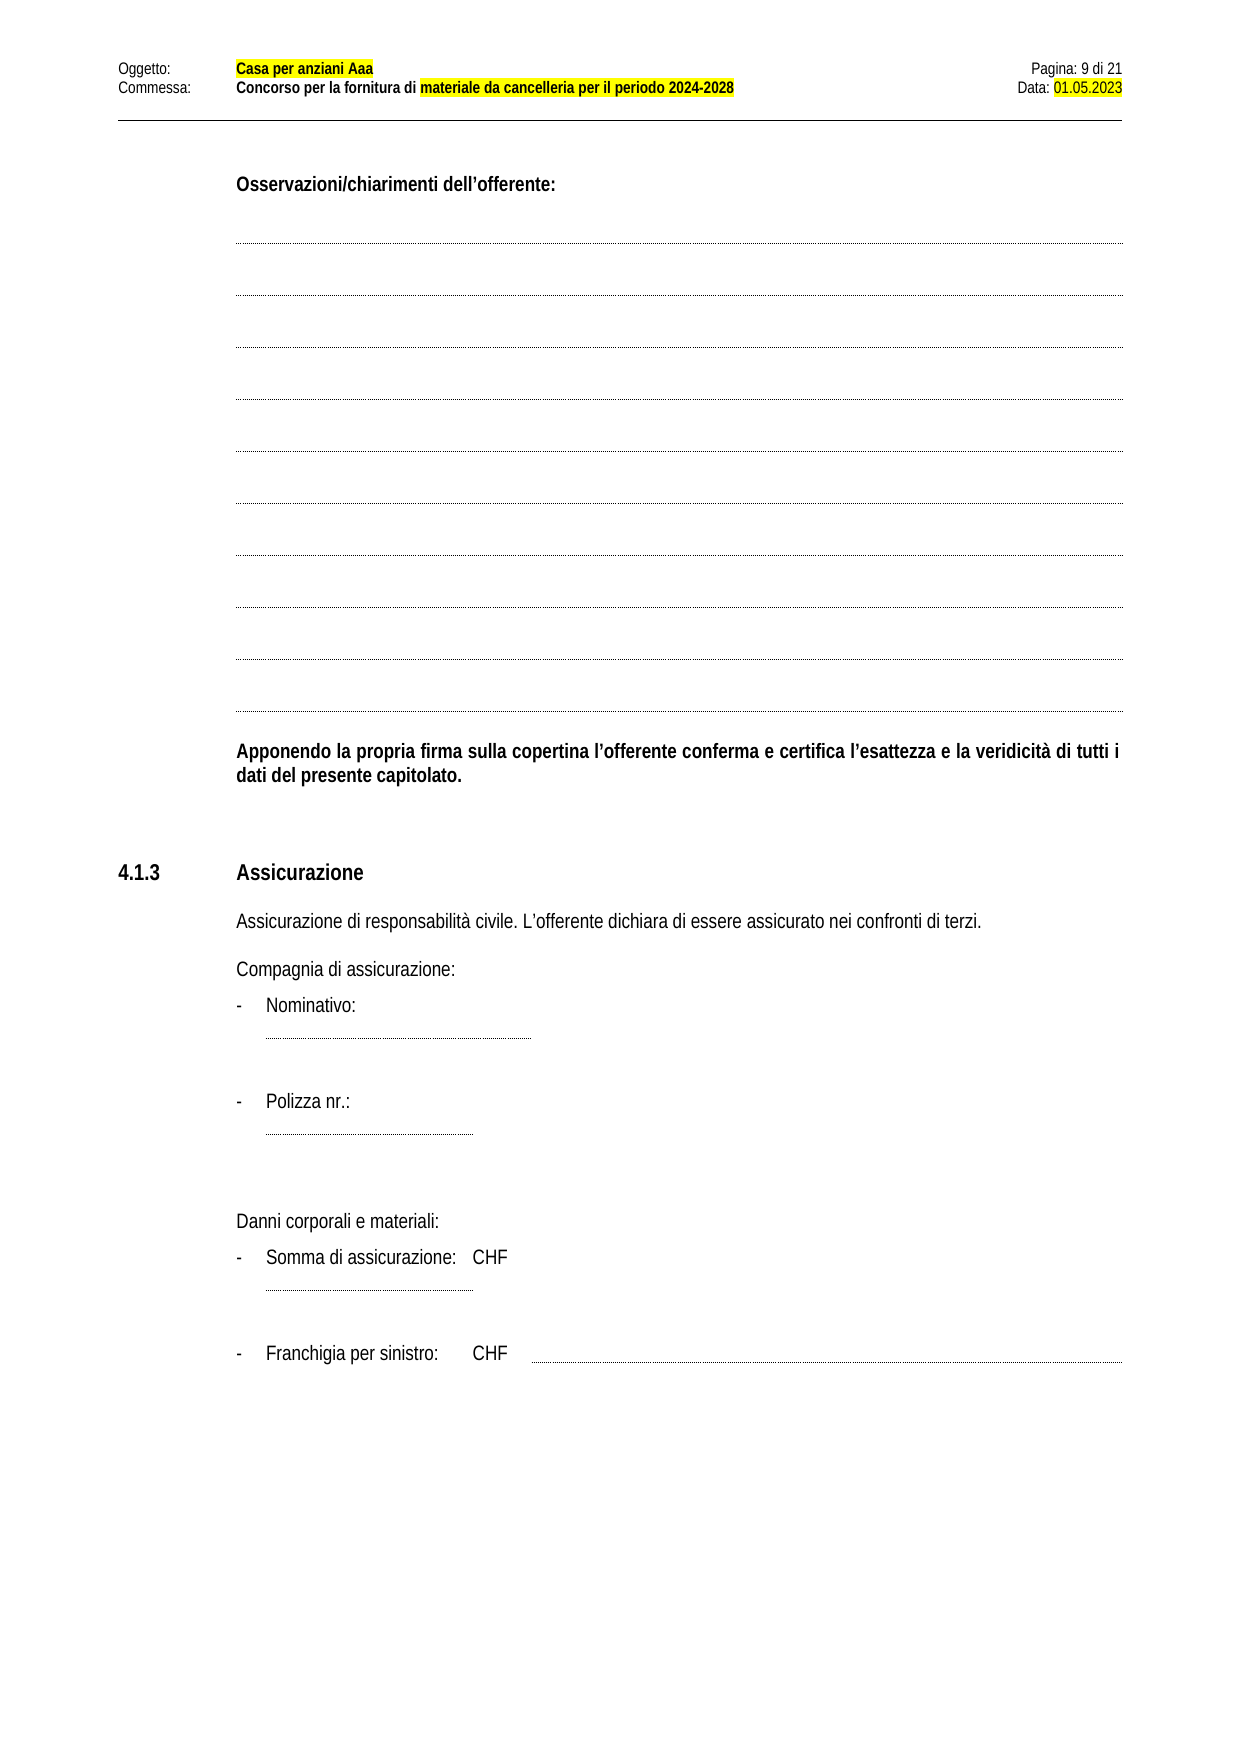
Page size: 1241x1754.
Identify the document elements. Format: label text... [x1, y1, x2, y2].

list Franchigia per sinistro: CHF [236, 1341, 1122, 1365]
subtitle 4.1.3 Assicurazione [118, 859, 1122, 886]
text Danni corporali e materiali: [236, 1209, 1122, 1233]
list Nominativo: [236, 993, 1122, 1041]
text Compagnia di assicurazione: [236, 957, 1122, 981]
list Polizza nr.: [236, 1089, 1122, 1137]
text Assicurazione di responsabilità civile. L’offerente dichiara di essere assicurato nei confronti di terzi. [236, 909, 1122, 933]
text Osservazioni/chiarimenti dell’offerente: [236, 172, 1122, 196]
text Apponendo la propria firma sulla copertina l’offerente conferma e certifica l’esattezza e la veridicità di tutti i dati del presente capitolato. [236, 739, 1122, 787]
list Somma di assicurazione: CHF [236, 1245, 1122, 1293]
